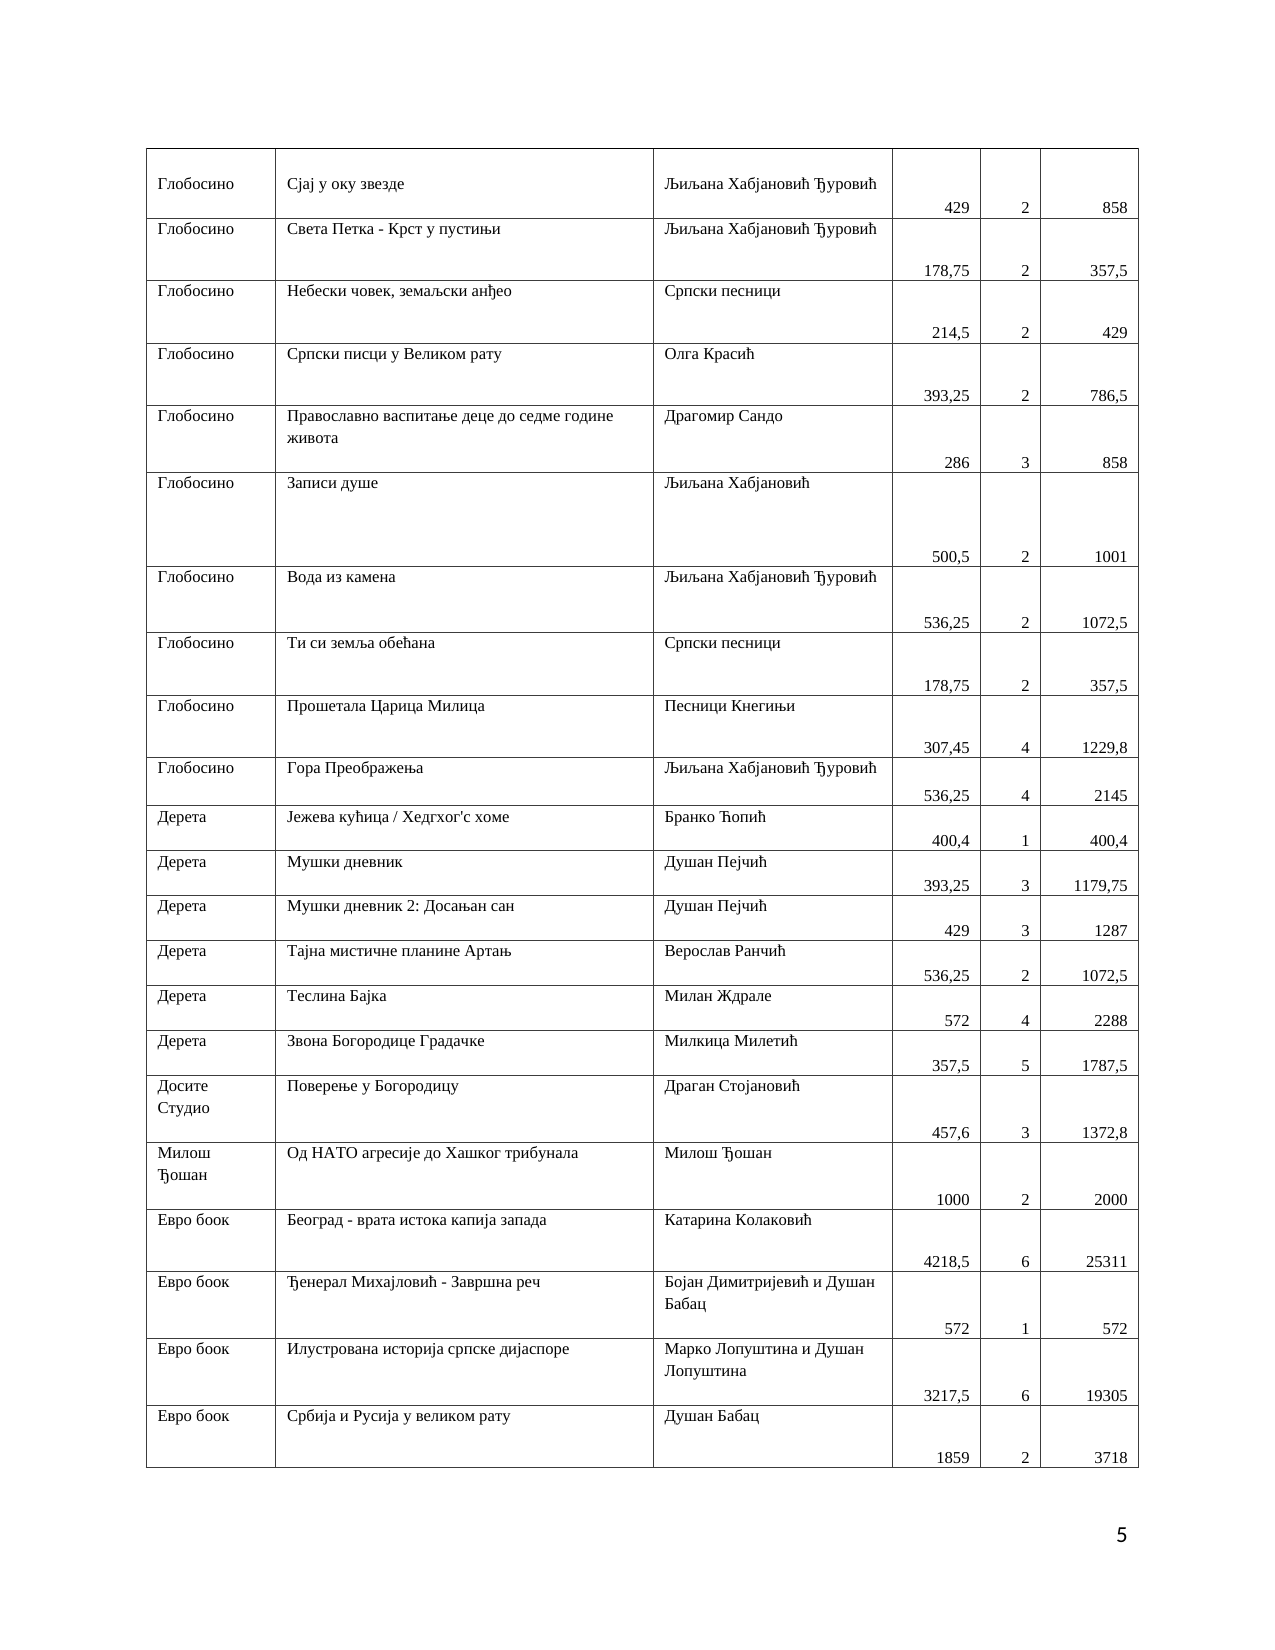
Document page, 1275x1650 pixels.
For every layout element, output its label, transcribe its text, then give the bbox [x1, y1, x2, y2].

table_cell 393,25 [893, 344, 980, 405]
table_cell 2 [981, 473, 1040, 566]
table_cell Глобосино [147, 473, 275, 566]
table_cell 3 [981, 406, 1040, 472]
table_cell 2288 [1041, 986, 1138, 1030]
table_cell Теслина Бајка [276, 986, 653, 1030]
table_cell Бранко Ћопић [654, 806, 892, 850]
table_cell 2 [981, 633, 1040, 694]
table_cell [654, 149, 892, 217]
table_cell 500,5 [893, 473, 980, 566]
table_cell 2 [981, 1406, 1040, 1467]
table_cell 6 [981, 1210, 1040, 1271]
table_cell Глобосино [147, 219, 275, 280]
table_cell Песници Кнегињи [654, 696, 892, 757]
table_cell Записи душе [276, 473, 653, 566]
table_cell Српски песници [654, 281, 892, 342]
table_cell Глобосино [147, 281, 275, 342]
table_cell Света Петка - Крст у пустињи [276, 219, 653, 280]
table_cell 3 [981, 1076, 1040, 1142]
table_cell 2000 [1041, 1143, 1138, 1208]
table_cell 3 [981, 851, 1040, 895]
table_cell Милан Ждрале [654, 986, 892, 1030]
table_cell 786,5 [1041, 344, 1138, 405]
table_cell Српски песници [654, 633, 892, 694]
table_cell 5 [981, 1031, 1040, 1075]
table_cell 858 [1041, 406, 1138, 472]
table_cell Дерета [147, 896, 275, 940]
table_cell 2 [981, 281, 1040, 342]
table_cell Драгомир Сандо [654, 406, 892, 472]
table_cell Сјај у оку звезде [276, 149, 653, 217]
table_cell Илустрована историја српске дијаспоре [276, 1339, 653, 1405]
table_cell 858 [1041, 149, 1138, 217]
table_cell 1001 [1041, 473, 1138, 566]
table_cell Дерета [147, 986, 275, 1030]
table_cell Глобосино [147, 696, 275, 757]
table_cell Катарина Колаковић [654, 1210, 892, 1271]
table_cell 2 [981, 219, 1040, 280]
table_cell 2 [981, 567, 1040, 632]
table_cell 4 [981, 986, 1040, 1030]
table_cell Глобосино [147, 406, 275, 472]
table_cell 1 [981, 806, 1040, 850]
table_cell 2 [981, 1143, 1040, 1208]
table_cell 1859 [893, 1406, 980, 1467]
table_cell Драган Стојановић [654, 1076, 892, 1142]
table_cell 1372,8 [1041, 1076, 1138, 1142]
table_cell Глобосино [147, 633, 275, 694]
table_cell 2 [981, 149, 1040, 217]
table_cell Православно васпитање деце до седме године живота [276, 406, 653, 472]
table_cell Бојан Димитријевић и Душан Бабац [654, 1272, 892, 1338]
table_cell Олга Красић [654, 344, 892, 405]
table_cell Београд - врата истока капија запада [276, 1210, 653, 1271]
table_cell 1179,75 [1041, 851, 1138, 895]
table_cell 393,25 [893, 851, 980, 895]
table_cell 1000 [893, 1143, 980, 1208]
table_cell 1072,5 [1041, 567, 1138, 632]
table_cell 178,75 [893, 219, 980, 280]
table_cell Тајна мистичне планине Артањ [276, 941, 653, 985]
table_cell 400,4 [1041, 806, 1138, 850]
table_cell 3718 [1041, 1406, 1138, 1467]
table_cell Љиљана Хабјановић [654, 473, 892, 566]
table_cell Мушки дневник 2: Досањан сан [276, 896, 653, 940]
table_cell 536,25 [893, 758, 980, 805]
table_cell 572 [893, 986, 980, 1030]
table_cell Дерета [147, 806, 275, 850]
table_cell 2 [981, 941, 1040, 985]
table_cell Звона Богородице Градачке [276, 1031, 653, 1075]
table_cell Вода из камена [276, 567, 653, 632]
table_cell Глобосино [147, 344, 275, 405]
table_cell 429 [893, 896, 980, 940]
table_cell 4218,5 [893, 1210, 980, 1271]
table_cell 3217,5 [893, 1339, 980, 1405]
table_cell 357,5 [893, 1031, 980, 1075]
table_cell Марко Лопуштина и Душан Лопуштина [654, 1339, 892, 1405]
table_cell 3 [981, 896, 1040, 940]
table_cell Србија и Русија у великом рату [276, 1406, 653, 1467]
table_cell 178,75 [893, 633, 980, 694]
table_cell 19305 [1041, 1339, 1138, 1405]
table_cell 2 [981, 344, 1040, 405]
table_cell Мушки дневник [276, 851, 653, 895]
table_cell 4 [981, 696, 1040, 757]
table_cell Глобосино [147, 758, 275, 805]
table_cell Српски писци у Великом рату [276, 344, 653, 405]
table_cell Од НАТО агресије до Хашког трибунала [276, 1143, 653, 1208]
table_cell 429 [1041, 281, 1138, 342]
table_cell Душан Бабац [654, 1406, 892, 1467]
table_cell Дерета [147, 941, 275, 985]
table_cell Глобосино [147, 567, 275, 632]
table_cell Ти си земља обећана [276, 633, 653, 694]
table_cell 429 [893, 149, 980, 217]
table_cell 572 [893, 1272, 980, 1338]
table_cell 286 [893, 406, 980, 472]
table_cell 357,5 [1041, 633, 1138, 694]
table_cell Гора Преображења [276, 758, 653, 805]
table_cell 400,4 [893, 806, 980, 850]
table_cell Верослав Ранчић [654, 941, 892, 985]
table_cell 572 [1041, 1272, 1138, 1338]
table_cell 1787,5 [1041, 1031, 1138, 1075]
table_cell Прошетала Царица Милица [276, 696, 653, 757]
table_cell Дерета [147, 851, 275, 895]
table_cell 2145 [1041, 758, 1138, 805]
table_cell 1229,8 [1041, 696, 1138, 757]
table_cell Јежева кућица / Хедгхог'с хоме [276, 806, 653, 850]
table_cell Евро боок [147, 1339, 275, 1405]
table_cell Душан Пејчић [654, 896, 892, 940]
table_cell 1072,5 [1041, 941, 1138, 985]
table_cell 357,5 [1041, 219, 1138, 280]
table_cell Дерета [147, 1031, 275, 1075]
table_cell 1287 [1041, 896, 1138, 940]
table_cell Евро боок [147, 1272, 275, 1338]
table_cell 4 [981, 758, 1040, 805]
table_cell Досите Студио [147, 1076, 275, 1142]
table_cell Милош Ђошан [654, 1143, 892, 1208]
table_cell Душан Пејчић [654, 851, 892, 895]
table_cell 6 [981, 1339, 1040, 1405]
table_cell Љиљана Хабјановић Ђуровић [654, 758, 892, 805]
table_cell Евро боок [147, 1406, 275, 1467]
table_cell Љиљана Хабјановић Ђуровић [654, 567, 892, 632]
table_cell 25311 [1041, 1210, 1138, 1271]
table_cell 457,6 [893, 1076, 980, 1142]
table_cell Небески човек, земаљски анђео [276, 281, 653, 342]
table_cell Ђенерал Михајловић - Завршна реч [276, 1272, 653, 1338]
table_cell Поверење у Богородицу [276, 1076, 653, 1142]
table_cell 536,25 [893, 941, 980, 985]
table_cell Евро боок [147, 1210, 275, 1271]
table_cell 536,25 [893, 567, 980, 632]
table_cell Љиљана Хабјановић Ђуровић [654, 219, 892, 280]
table_cell Милош Ђошан [147, 1143, 275, 1208]
table_cell Милкица Милетић [654, 1031, 892, 1075]
table_cell Глобосино [147, 149, 275, 217]
table_cell 307,45 [893, 696, 980, 757]
table_cell 214,5 [893, 281, 980, 342]
table_cell 1 [981, 1272, 1040, 1338]
